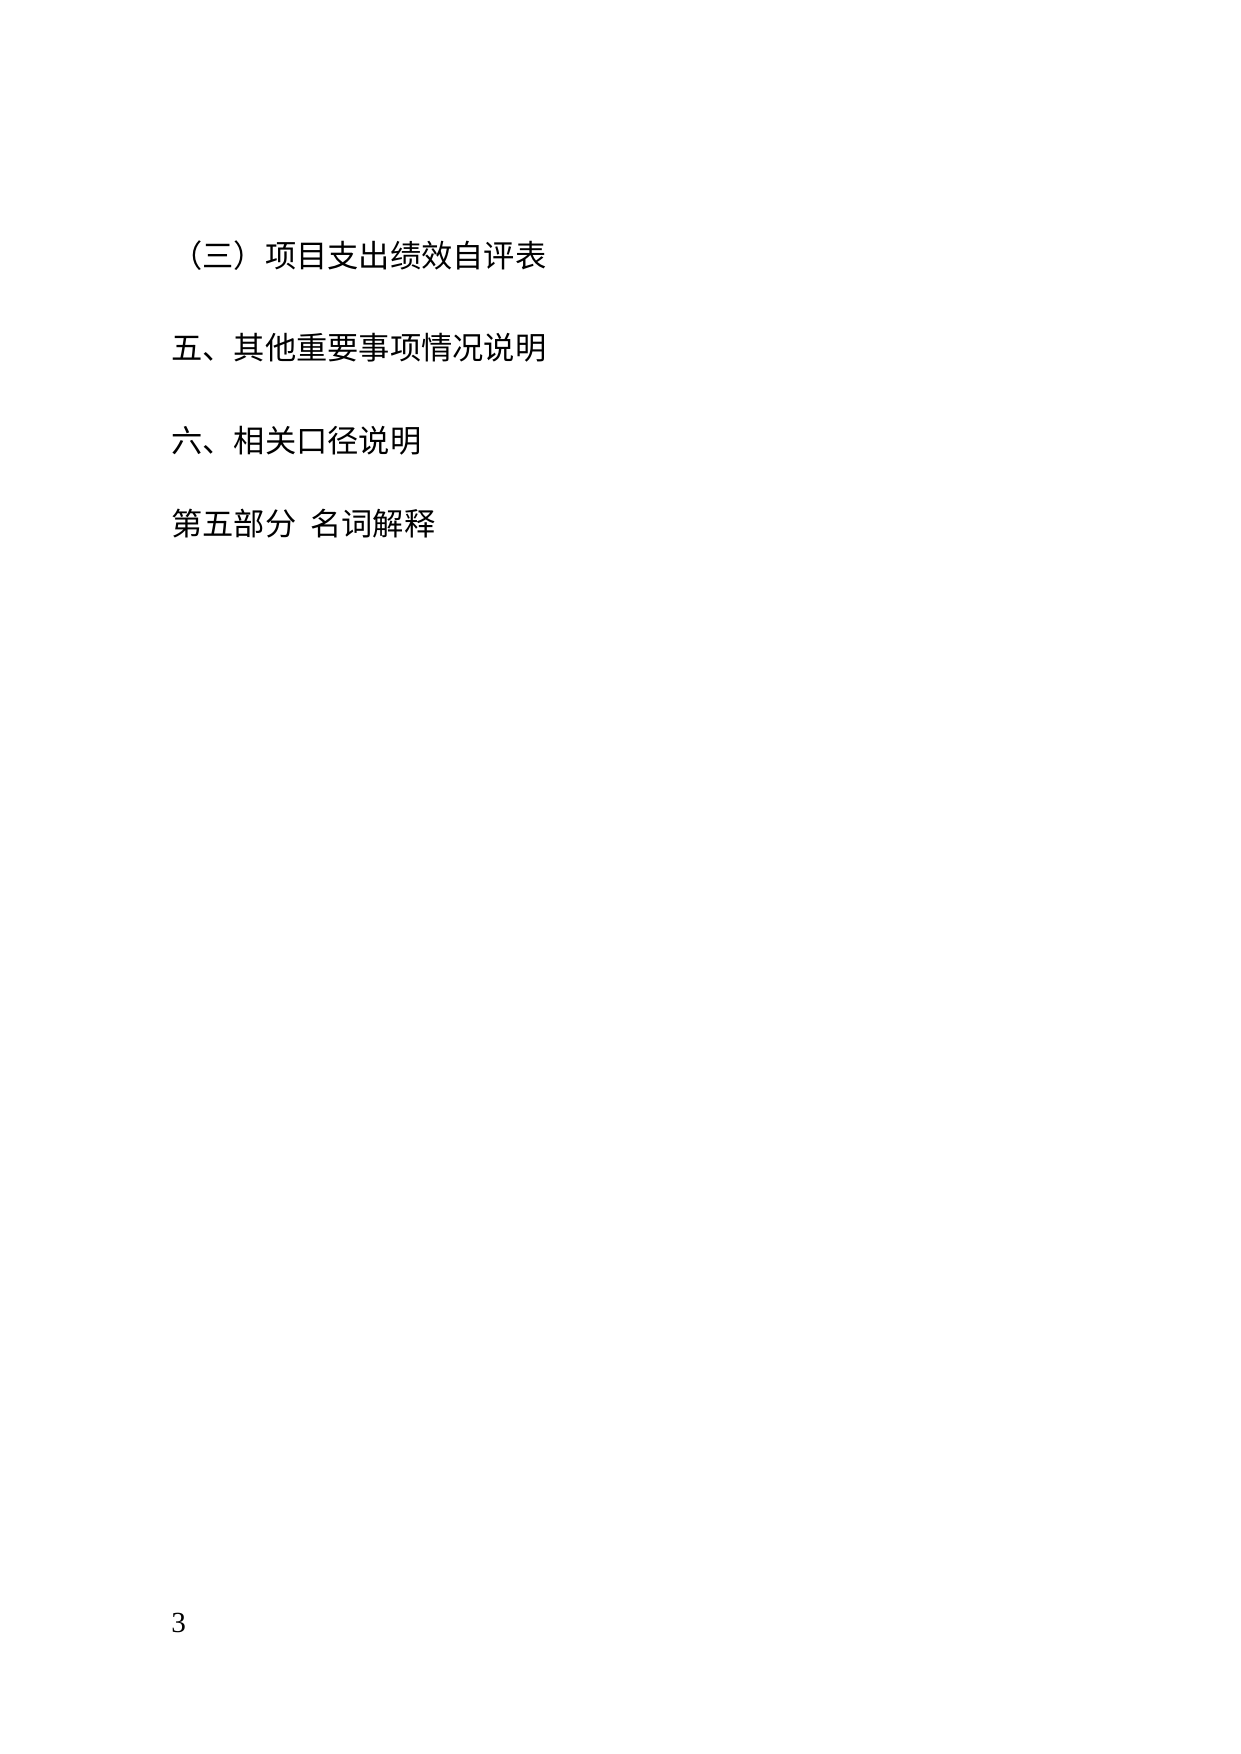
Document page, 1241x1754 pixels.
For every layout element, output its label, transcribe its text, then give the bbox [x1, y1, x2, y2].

text 五、其他重要事项情况说明 [171, 314, 1092, 379]
text 六、相关口径说明 [171, 406, 1092, 471]
text （三）项目支出绩效自评表 [171, 221, 1092, 286]
text 第五部分 名词解释 [171, 499, 1092, 544]
